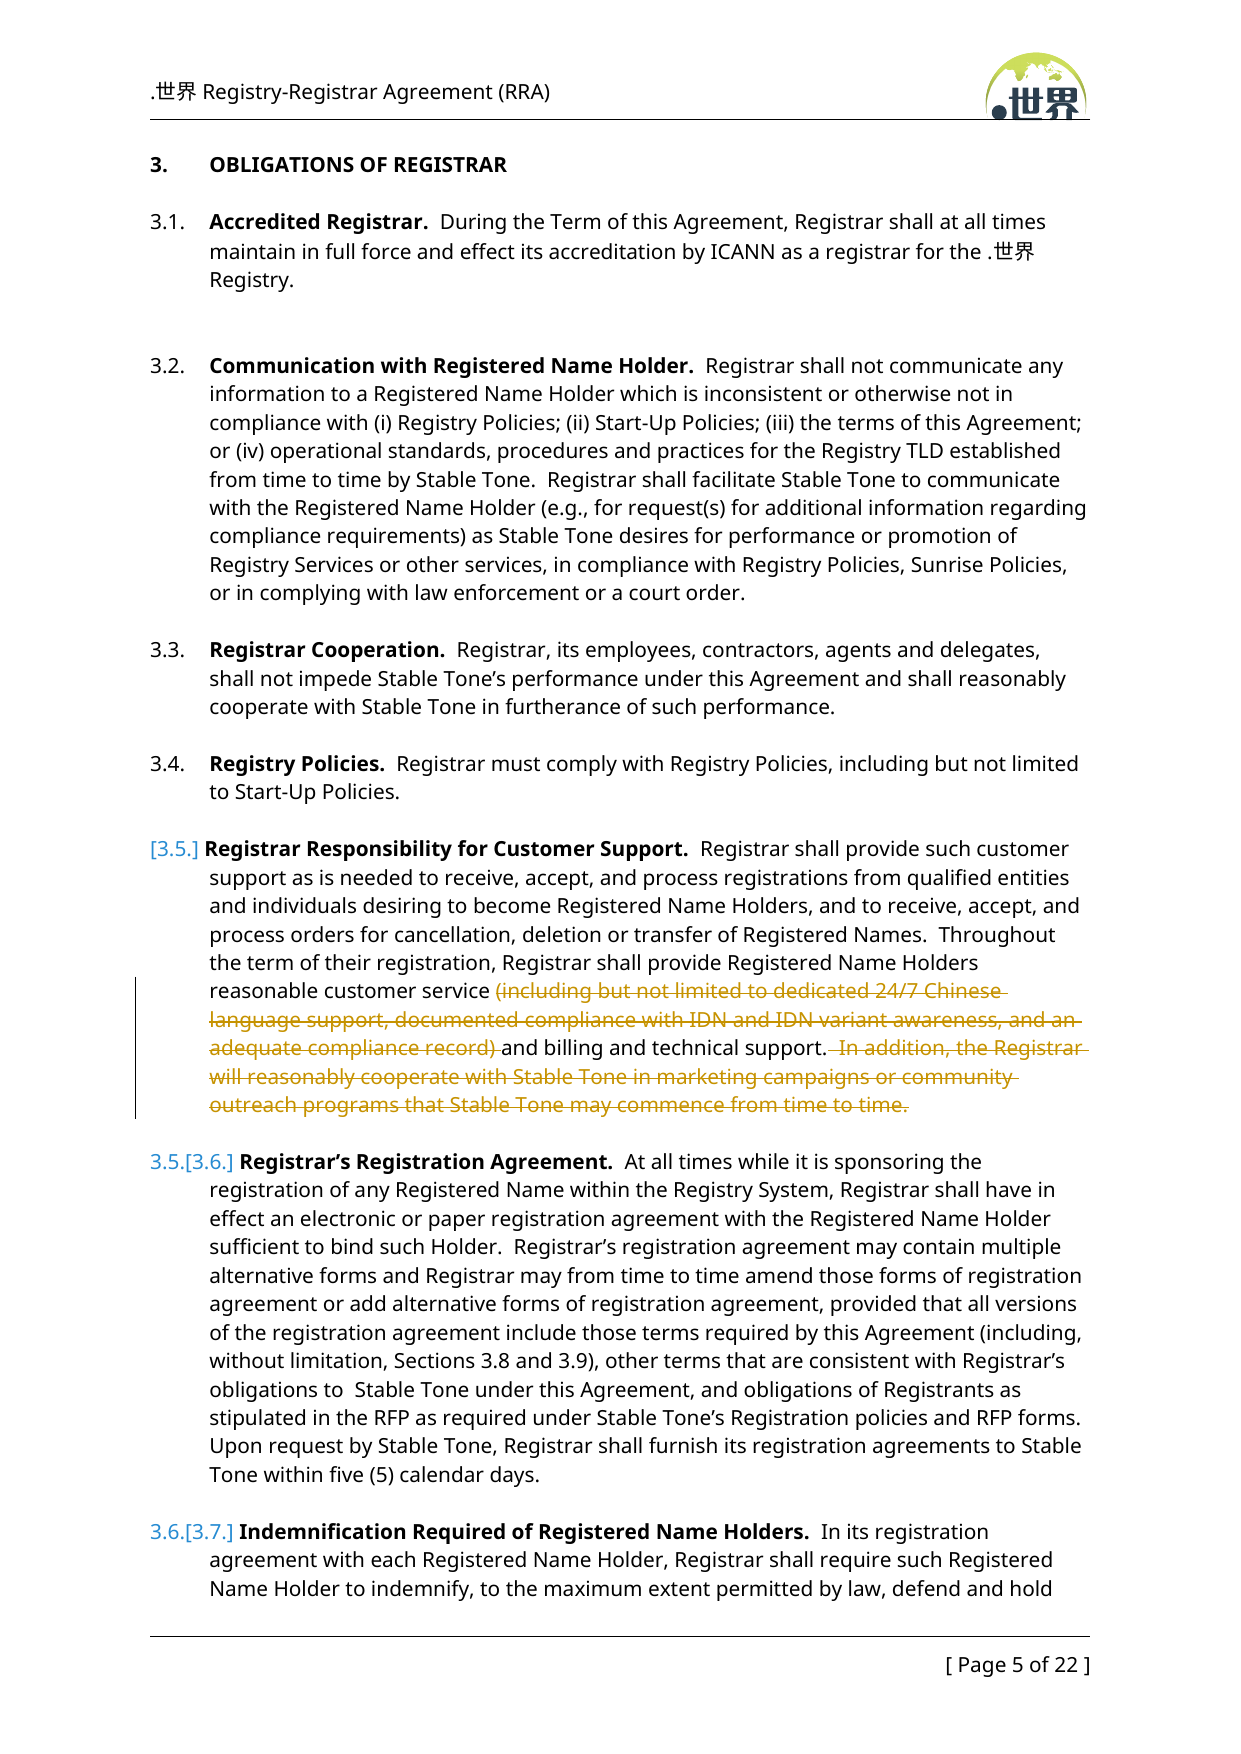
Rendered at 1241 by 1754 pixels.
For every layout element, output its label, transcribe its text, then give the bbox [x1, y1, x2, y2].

list Registrar Responsibility for Customer Support. Registrar shall provide such customer support as is needed to receive, accept, and process registrations from qualified entities and individuals desiring to become Registered Name Holders, and to receive, accept, and process orders for cancellation, deletion or transfer of Registered Names. Throughout the term of their registration, Registrar shall provide Registered Name Holders reasonable customer service and billing and technical support. [150, 834, 1090, 1119]
list Accredited Registrar. During the Term of this Agreement, Registrar shall at all times maintain in full force and effect its accreditation by ICANN as a registrar for the .世界 Registry. [150, 207, 1090, 294]
list Communication with Registered Name Holder. Registrar shall not communicate any information to a Registered Name Holder which is inconsistent or otherwise not in compliance with (i) Registry Policies; (ii) Start-Up Policies; (iii) the terms of this Agreement; or (iv) operational standards, procedures and practices for the Registry TLD established from time to time by Stable Tone. Registrar shall facilitate Stable Tone to communicate with the Registered Name Holder (e.g., for request(s) for additional information regarding compliance requirements) as Stable Tone desires for performance or promotion of Registry Services or other services, in compliance with Registry Policies, Sunrise Policies, or in complying with law enforcement or a court order. [150, 351, 1090, 607]
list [150, 1517, 1090, 1602]
list Registrar Cooperation. Registrar, its employees, contractors, agents and delegates, shall not impede Stable Tone’s performance under this Agreement and shall reasonably cooperate with Stable Tone in furtherance of such performance. [150, 635, 1090, 721]
list Registrar’s Registration Agreement. At all times while it is sponsoring the registration of any Registered Name within the Registry System, Registrar shall have in effect an electronic or paper registration agreement with the Registered Name Holder sufficient to bind such Holder. Registrar’s registration agreement may contain multiple alternative forms and Registrar may from time to time amend those forms of registration agreement or add alternative forms of registration agreement, provided that all versions of the registration agreement include those terms required by this Agreement (including, without limitation, Sections 3.8 and 3.9), other terms that are consistent with Registrar’s obligations to Stable Tone under this Agreement, and obligations of Registrants as stipulated in the RFP as required under Stable Tone’s Registration policies and RFP forms. Upon request by Stable Tone, Registrar shall furnish its registration agreements to Stable Tone within five (5) calendar days. [150, 1147, 1090, 1488]
list Registry Policies. Registrar must comply with Registry Policies, including but not limited to Start-Up Policies. [150, 749, 1090, 806]
subtitle OBLIGATIONS OF REGISTRAR [150, 150, 1090, 178]
